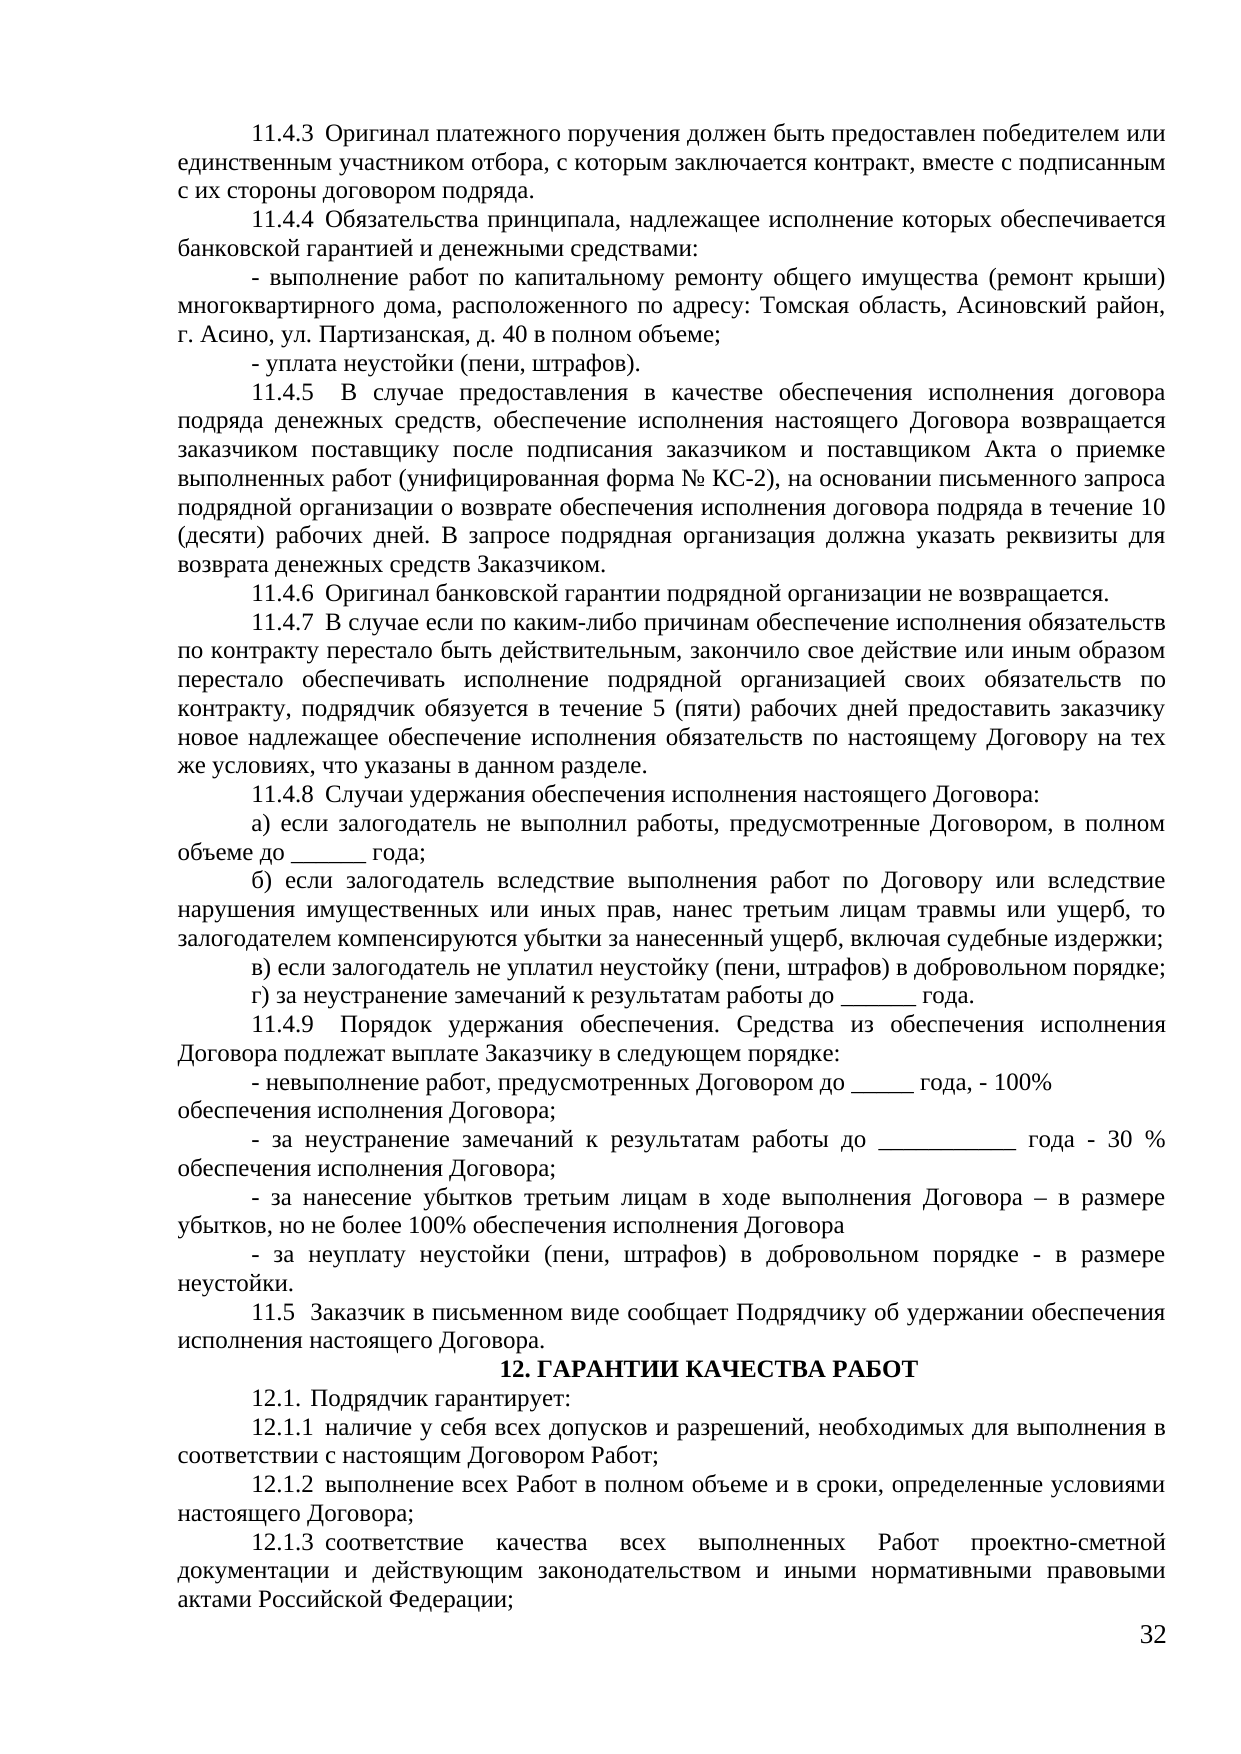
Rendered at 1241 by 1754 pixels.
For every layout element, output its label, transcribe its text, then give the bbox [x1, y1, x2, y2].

list наличие у себя всех допусков и разрешений, необходимых для выполнения в соответствии с настоящим Договором Работ; [177, 1412, 1167, 1469]
list В случае если по каким-либо причинам обеспечение исполнения обязательств по контракту перестало быть действительным, закончило свое действие или иным образом перестало обеспечивать исполнение подрядной организацией своих обязательств по контракту, подрядчик обязуется в течение 5 (пяти) рабочих дней предоставить заказчику новое надлежащее обеспечение исполнения обязательств по настоящему Договору на тех же условиях, что указаны в данном разделе. [177, 607, 1167, 779]
text - за неуплату неустойки (пени, штрафов) в добровольном порядке - в размере неустойки. [177, 1239, 1167, 1297]
list Подрядчик гарантирует: [251, 1383, 1167, 1412]
text - уплата неустойки (пени, штрафов). [177, 348, 1167, 377]
text - невыполнение работ, предусмотренных Договором до _____ года, - 100% обеспечения исполнения Договора; [177, 1067, 1167, 1124]
text - за нанесение убытков третьим лицам в ходе выполнения Договора – в размере убытков, но не более 100% обеспечения исполнения Договора [177, 1182, 1167, 1239]
text - выполнение работ по капитальному ремонту общего имущества (ремонт крыши) многоквартирного дома, расположенного по адресу: Томская область, Асиновский район, г. Асино, ул. Партизанская, д. 40 в полном объеме; [177, 262, 1167, 348]
list в) если залогодатель не уплатил неустойку (пени, штрафов) в добровольном порядке; [177, 952, 1167, 981]
list Заказчик в письменном виде сообщает Подрядчику об удержании обеспечения исполнения настоящего Договора. [177, 1297, 1167, 1354]
list Обязательства принципала, надлежащее исполнение которых обеспечивается банковской гарантией и денежными средствами: [177, 204, 1167, 262]
list В случае предоставления в качестве обеспечения исполнения договора подряда денежных средств, обеспечение исполнения настоящего Договора возвращается заказчиком поставщику после подписания заказчиком и поставщиком Акта о приемке выполненных работ (унифицированная форма № КС-2), на основании письменного запроса подрядной организации о возврате обеспечения исполнения договора подряда в течение 10 (десяти) рабочих дней. В запросе подрядная организация должна указать реквизиты для возврата денежных средств Заказчиком. [177, 377, 1167, 578]
list Случаи удержания обеспечения исполнения настоящего Договора: [177, 779, 1167, 808]
text 12. ГАРАНТИИ КАЧЕСТВА РАБОТ [177, 1354, 1167, 1383]
list Порядок удержания обеспечения. Средства из обеспечения исполнения Договора подлежат выплате Заказчику в следующем порядке: [177, 1009, 1167, 1067]
list соответствие качества всех выполненных Работ проектно-сметной документации и действующим законодательством и иными нормативными правовыми актами Российской Федерации; [177, 1527, 1167, 1613]
text а) если залогодатель не выполнил работы, предусмотренные Договором, в полном объеме до ______ года; [177, 808, 1167, 866]
list Оригинал банковской гарантии подрядной организации не возвращается. [177, 578, 1167, 607]
text - за неустранение замечаний к результатам работы до ___________ года - 30 % обеспечения исполнения Договора; [177, 1124, 1167, 1182]
list г) за неустранение замечаний к результатам работы до ______ года. [177, 981, 1167, 1009]
list Оригинал платежного поручения должен быть предоставлен победителем или единственным участником отбора, с которым заключается контракт, вместе с подписанным с их стороны договором подряда. [177, 118, 1167, 204]
text б) если залогодатель вследствие выполнения работ по Договору или вследствие нарушения имущественных или иных прав, нанес третьим лицам травмы или ущерб, то залогодателем компенсируются убытки за нанесенный ущерб, включая судебные издержки; [177, 866, 1167, 952]
list выполнение всех Работ в полном объеме и в сроки, определенные условиями настоящего Договора; [177, 1469, 1167, 1527]
